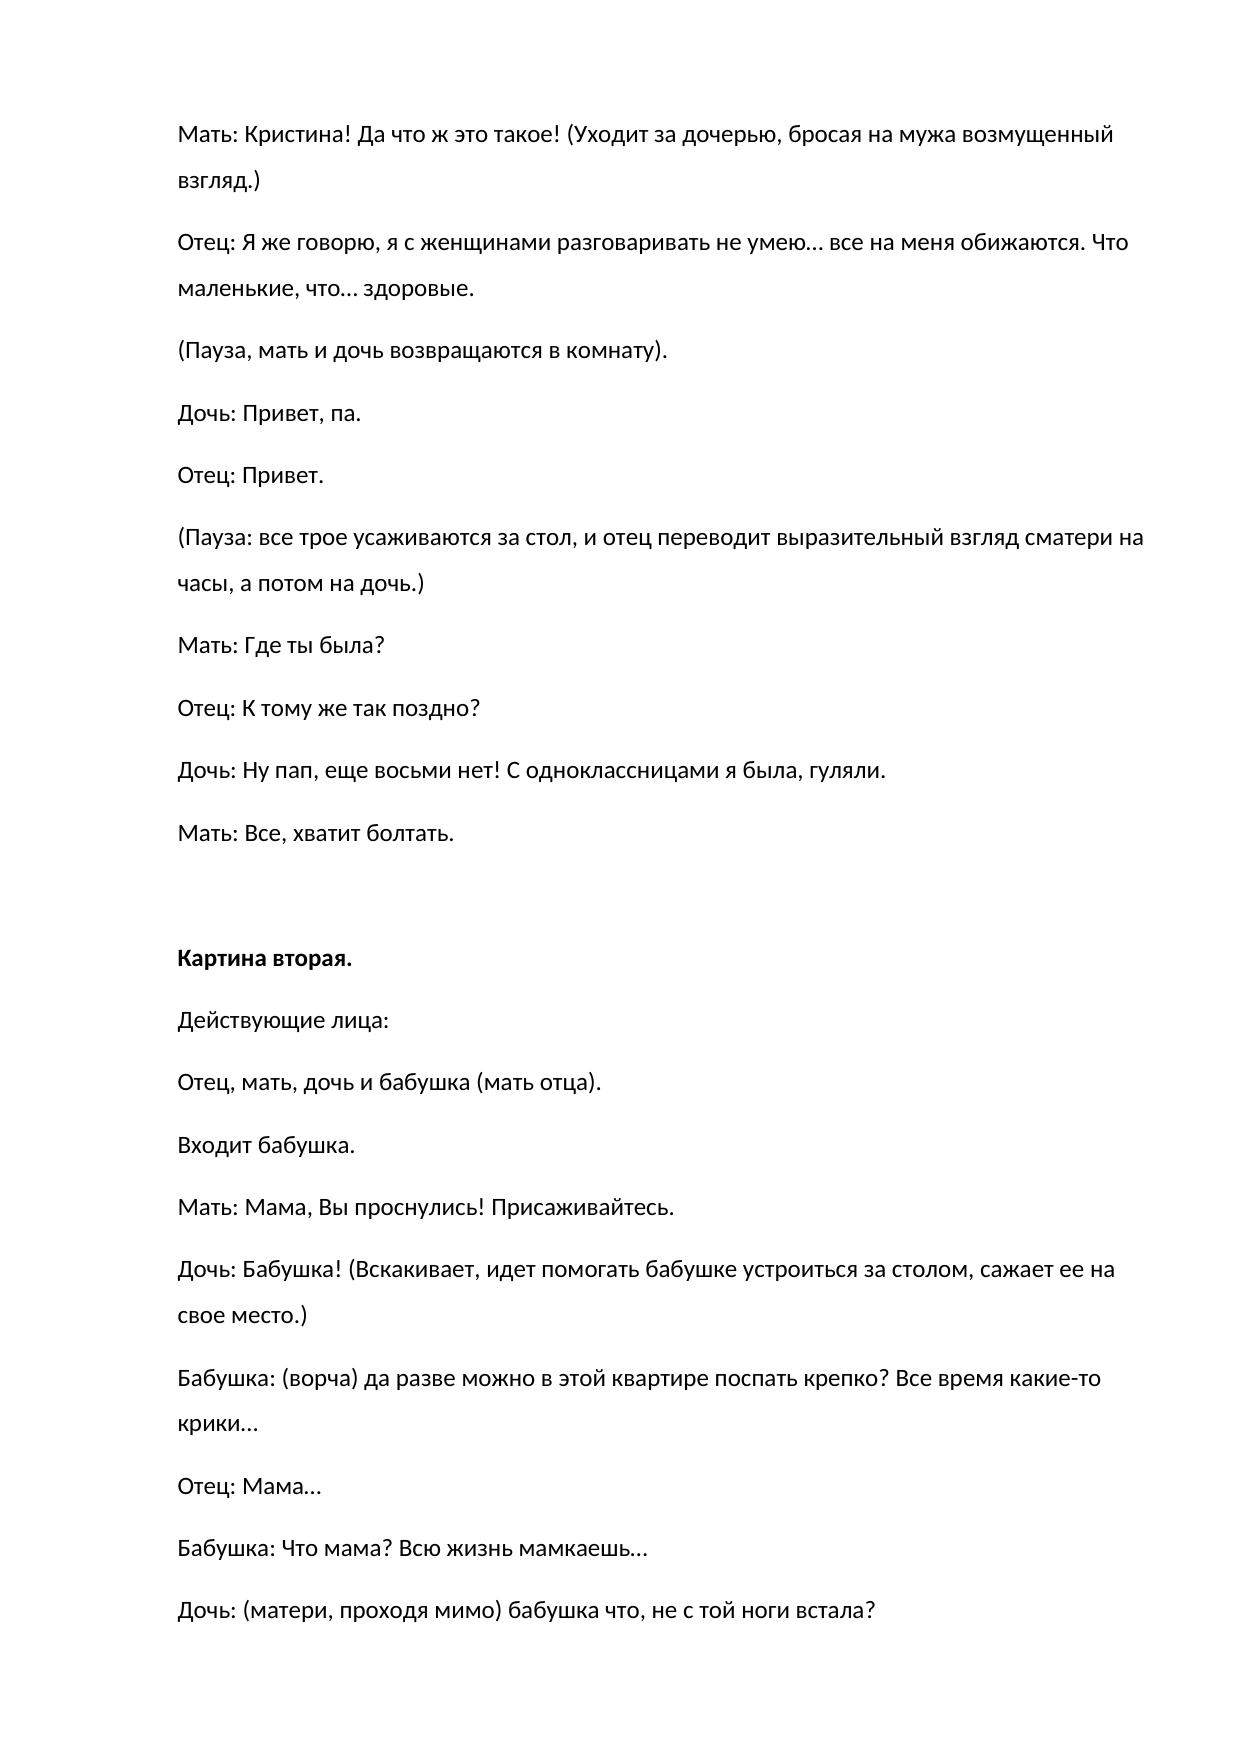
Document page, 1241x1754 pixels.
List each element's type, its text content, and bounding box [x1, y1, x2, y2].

text Отец: Мама… [177, 1470, 1152, 1500]
text Входит бабушка. [177, 1129, 1152, 1159]
text Мать: Все, хватит болтать. [177, 817, 1152, 847]
text Отец: Я же говорю, я с женщинами разговаривать не умею… все на меня обижаются. Что маленькие, что… здоровые. [177, 226, 1152, 302]
text (Пауза, мать и дочь возвращаются в комнату). [177, 334, 1152, 365]
text Дочь: (матери, проходя мимо) бабушка что, не с той ноги встала? [177, 1595, 1152, 1625]
text Мать: Где ты была? [177, 630, 1152, 660]
text Картина вторая. [177, 942, 1152, 972]
text Дочь: Ну пап, еще восьми нет! С одноклассницами я была, гуляли. [177, 754, 1152, 785]
text Мать: Кристина! Да что ж это такое! (Уходит за дочерью, бросая на мужа возмущенный взгляд.) [177, 118, 1152, 194]
text Бабушка: (ворча) да разве можно в этой квартире поспать крепко? Все время какие-то крики… [177, 1362, 1152, 1438]
text Дочь: Бабушка! (Вскакивает, идет помогать бабушке устроиться за столом, сажает ее на свое место.) [177, 1254, 1152, 1330]
text Отец, мать, дочь и бабушка (мать отца). [177, 1066, 1152, 1097]
text (Пауза: все трое усаживаются за стол, и отец переводит выразительный взгляд сматери на часы, а потом на дочь.) [177, 522, 1152, 598]
text Дочь: Привет, па. [177, 397, 1152, 427]
text Бабушка: Что мама? Всю жизнь мамкаешь… [177, 1532, 1152, 1563]
text Мать: Мама, Вы проснулись! Присаживайтесь. [177, 1191, 1152, 1222]
text Отец: К тому же так поздно? [177, 692, 1152, 723]
text Действующие лица: [177, 1004, 1152, 1034]
text Отец: Привет. [177, 459, 1152, 490]
